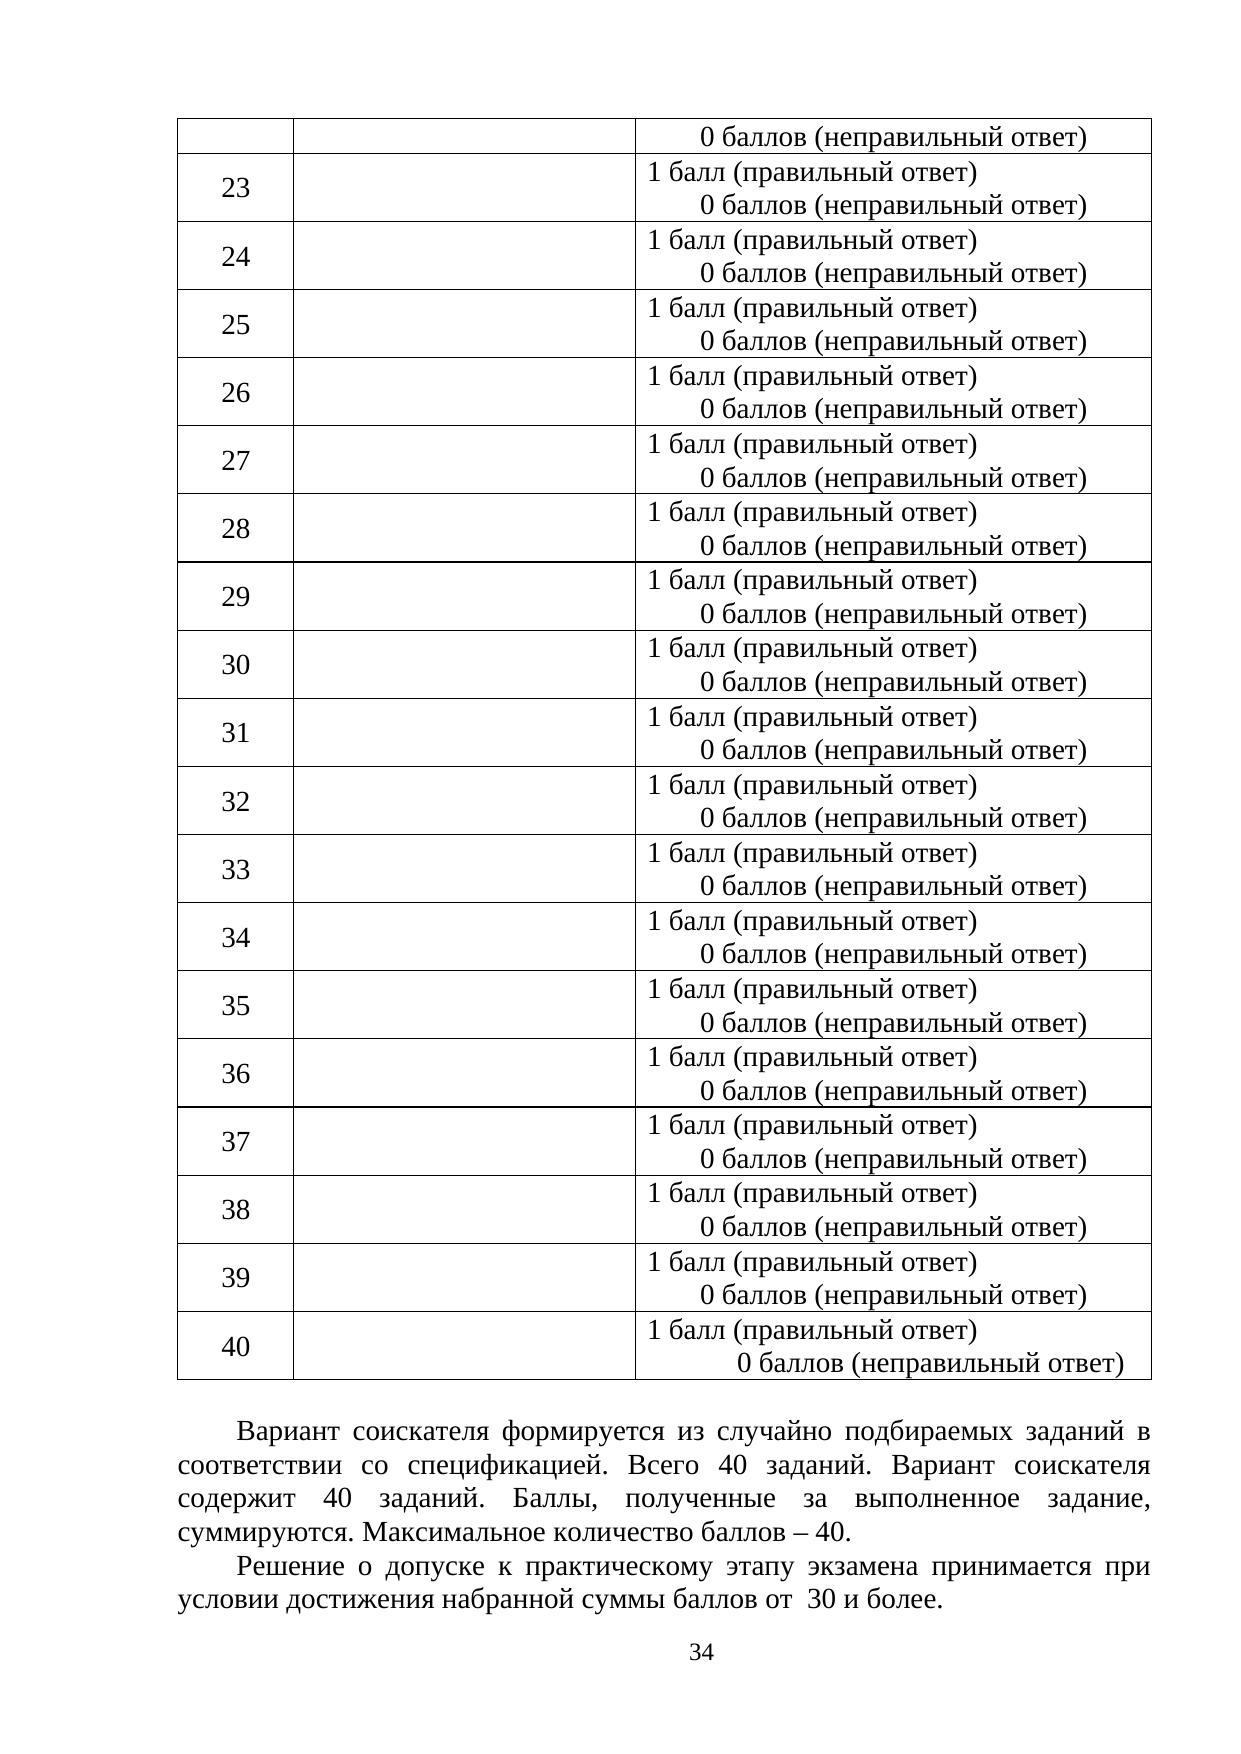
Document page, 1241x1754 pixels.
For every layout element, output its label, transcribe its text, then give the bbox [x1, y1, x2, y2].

table_cell [294, 494, 635, 561]
table_cell [294, 290, 635, 357]
table_cell [294, 767, 635, 834]
table_cell 29 [178, 563, 293, 629]
table_cell 24 [178, 222, 293, 289]
table_cell [294, 358, 635, 425]
table_cell 1 балл (правильный ответ) 0 баллов (неправильный ответ) [636, 971, 1151, 1038]
table_cell 32 [178, 767, 293, 834]
table_cell [294, 119, 635, 153]
table_cell 1 балл (правильный ответ) 0 баллов (неправильный ответ) [636, 903, 1151, 970]
table_cell 1 балл (правильный ответ) 0 баллов (неправильный ответ) [636, 358, 1151, 425]
table_cell [294, 426, 635, 493]
table_cell 1 балл (правильный ответ) 0 баллов (неправильный ответ) [636, 1312, 1151, 1379]
table_cell 35 [178, 971, 293, 1038]
table_cell 31 [178, 699, 293, 766]
table_cell 1 балл (правильный ответ) 0 баллов (неправильный ответ) [636, 1176, 1151, 1243]
table_cell 1 балл (правильный ответ) 0 баллов (неправильный ответ) [636, 699, 1151, 766]
table_cell [294, 1108, 635, 1174]
table_cell 1 балл (правильный ответ) 0 баллов (неправильный ответ) [636, 631, 1151, 698]
table_cell 33 [178, 835, 293, 902]
table_cell 36 [178, 1039, 293, 1106]
table_cell 34 [178, 903, 293, 970]
table_cell 39 [178, 1244, 293, 1311]
table_cell 1 балл (правильный ответ) 0 баллов (неправильный ответ) [636, 835, 1151, 902]
table_cell [294, 1244, 635, 1311]
table_cell [294, 699, 635, 766]
table_cell 40 [178, 1312, 293, 1379]
table_cell [294, 631, 635, 698]
table_cell 1 балл (правильный ответ) 0 баллов (неправильный ответ) [636, 563, 1151, 629]
table_cell [294, 1312, 635, 1379]
table_cell 22 [178, 119, 293, 153]
table_cell 30 [178, 631, 293, 698]
table_cell 1 балл (правильный ответ) 0 баллов (неправильный ответ) [636, 1244, 1151, 1311]
table_cell [294, 835, 635, 902]
table_cell [294, 563, 635, 629]
table_cell 1 балл (правильный ответ) 0 баллов (неправильный ответ) [636, 494, 1151, 561]
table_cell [636, 154, 1151, 221]
table_cell [294, 1039, 635, 1106]
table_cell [636, 222, 1151, 289]
table_cell [294, 971, 635, 1038]
table_cell [294, 222, 635, 289]
table_cell [294, 1176, 635, 1243]
table_cell 1 балл (правильный ответ) 0 баллов (неправильный ответ) [636, 1108, 1151, 1174]
text Решение о допуске к практическому этапу экзамена принимается при условии достижения набранной суммы баллов от 30 и более. [177, 1548, 1152, 1615]
table_cell 38 [178, 1176, 293, 1243]
table_cell 37 [178, 1108, 293, 1174]
table_cell 1 балл (правильный ответ) 0 баллов (неправильный ответ) [636, 426, 1151, 493]
table_cell 28 [178, 494, 293, 561]
table_cell 1 балл (правильный ответ) 0 баллов (неправильный ответ) [636, 290, 1151, 357]
table_cell 1 балл (правильный ответ) 0 баллов (неправильный ответ) [636, 1039, 1151, 1106]
table_cell 27 [178, 426, 293, 493]
table_cell 26 [178, 358, 293, 425]
table_cell 1 балл (правильный ответ) 0 баллов (неправильный ответ) [636, 767, 1151, 834]
table_cell [294, 154, 635, 221]
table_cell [636, 119, 1151, 153]
table_cell 23 [178, 154, 293, 221]
table_cell 25 [178, 290, 293, 357]
table_cell [294, 903, 635, 970]
text Вариант соискателя формируется из случайно подбираемых заданий в соответствии со спецификацией. Всего 40 заданий. Вариант соискателя содержит 40 заданий. Баллы, полученные за выполненное задание, суммируются. Максимальное количество баллов – 40. [177, 1413, 1152, 1548]
